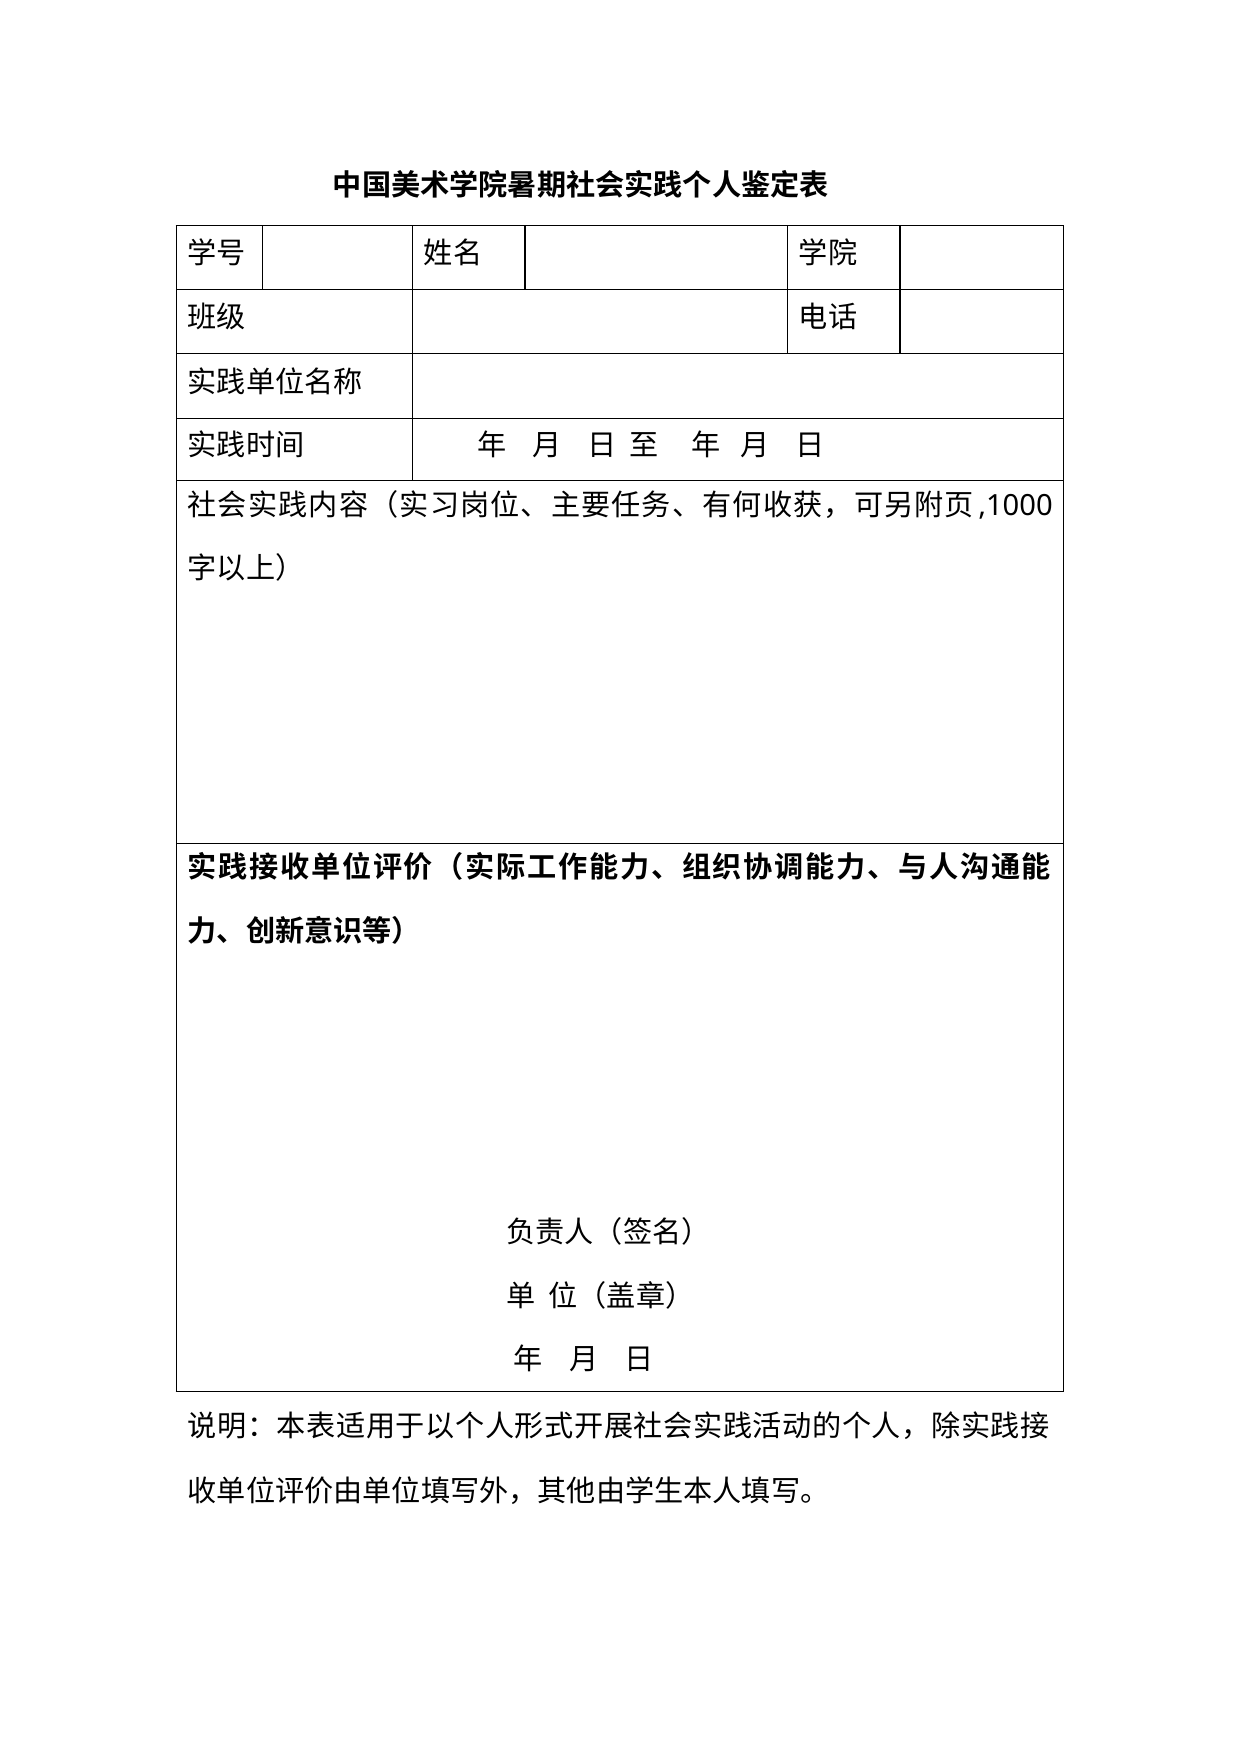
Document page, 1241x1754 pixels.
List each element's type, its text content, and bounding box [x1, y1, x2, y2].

text 中国美术学院暑期社会实践个人鉴定表 [187, 162, 1053, 204]
table_cell 班级 [177, 290, 412, 353]
table_cell [901, 290, 1063, 353]
table_header [263, 226, 412, 289]
table_cell 实践时间 [177, 419, 412, 480]
table_cell [413, 290, 787, 353]
table_cell 电话 [788, 290, 899, 353]
text 说明：本表适用于以个人形式开展社会实践活动的个人，除实践接收单位评价由单位填写外，其他由学生本人填写。 [187, 1392, 1053, 1522]
table_header 学院 [788, 226, 899, 289]
table_cell 实践单位名称 [177, 354, 412, 417]
table_cell 实践接收单位评价（实际工作能力、组织协调能力、与人沟通能力、创新意识等） 负责人（签名） 单 位（盖章） 年 月 日 [177, 844, 1063, 1391]
table_cell 年 月 日 至 年 月 日 [413, 419, 1063, 480]
table_header 姓名 [413, 226, 524, 289]
table_cell [413, 354, 1063, 417]
table_cell 社会实践内容（实习岗位、主要任务、有何收获，可另附页,1000字以上） [177, 481, 1063, 843]
table_header [901, 226, 1063, 289]
table_header 学号 [177, 226, 262, 289]
table_header [526, 226, 787, 289]
